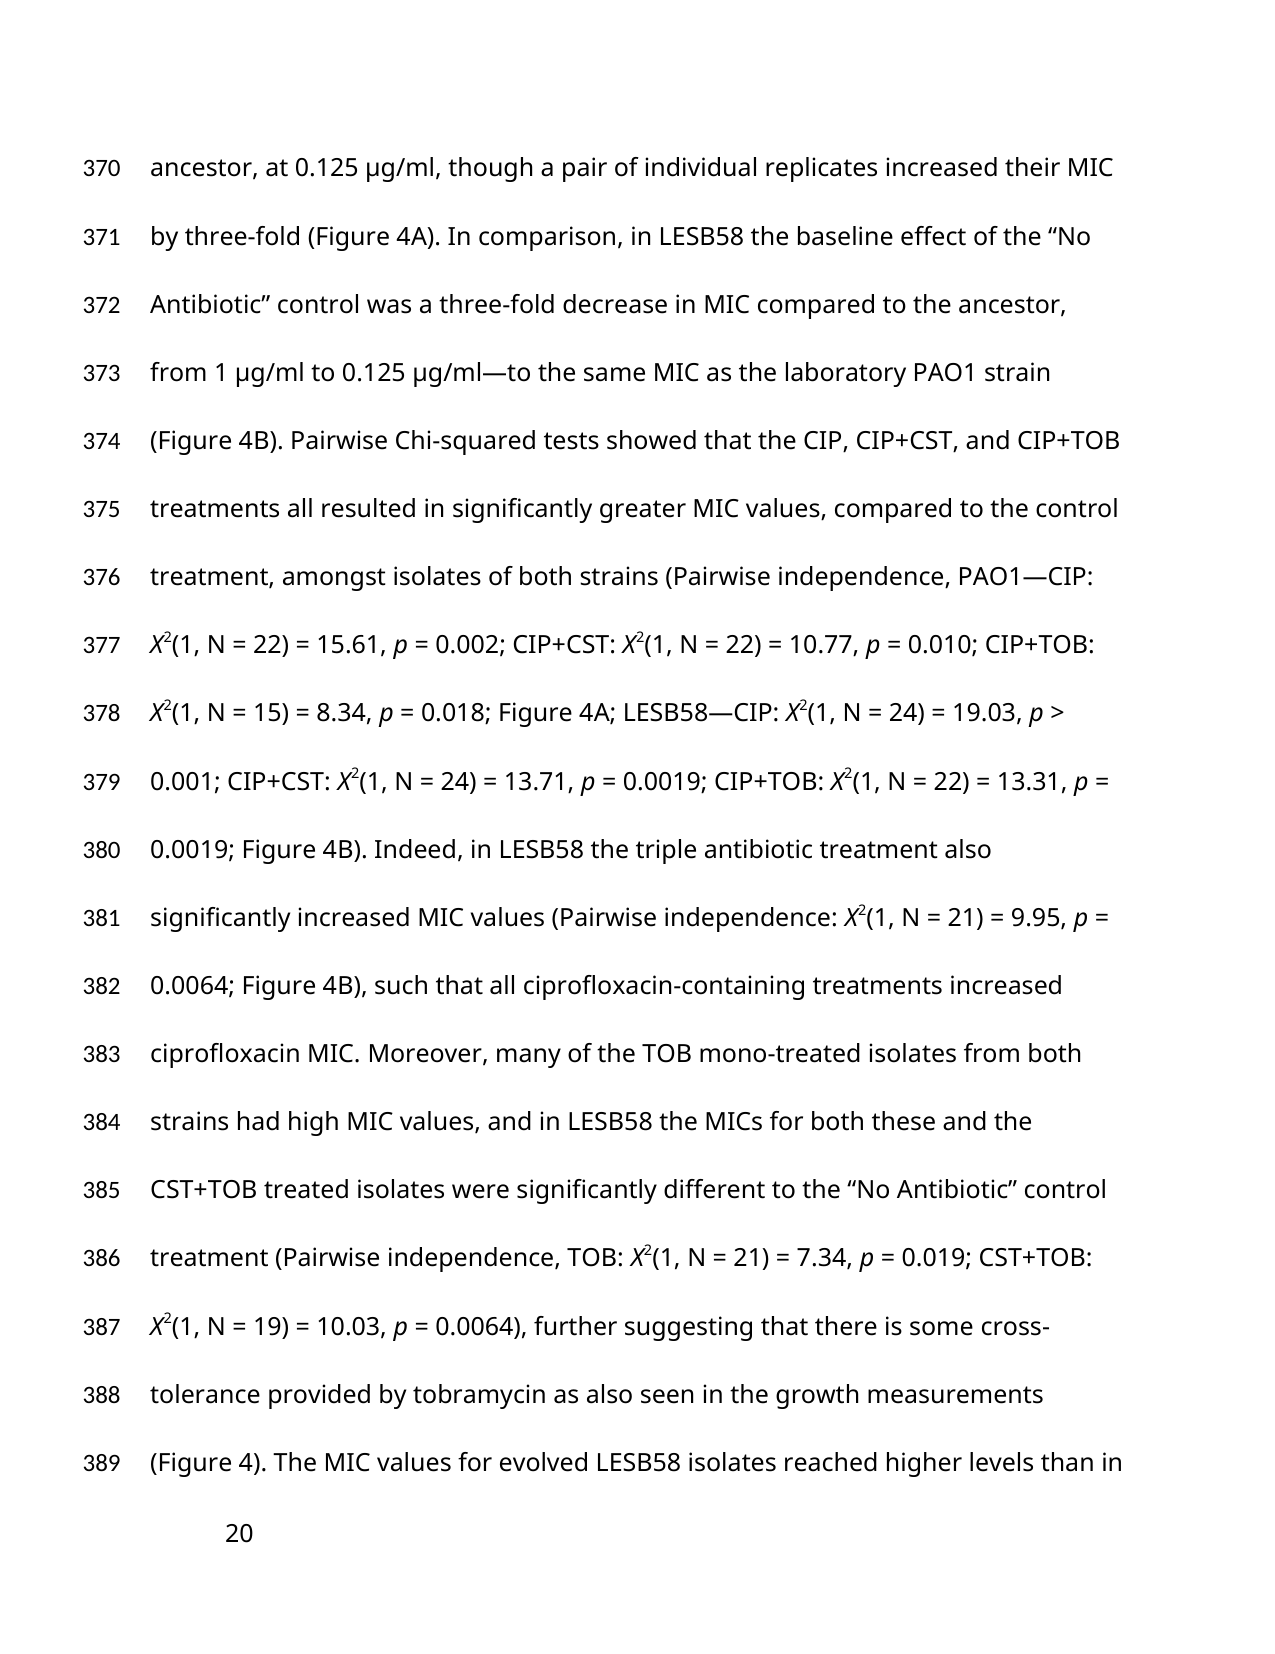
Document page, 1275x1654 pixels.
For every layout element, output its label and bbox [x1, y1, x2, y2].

text [150, 150, 1125, 1478]
